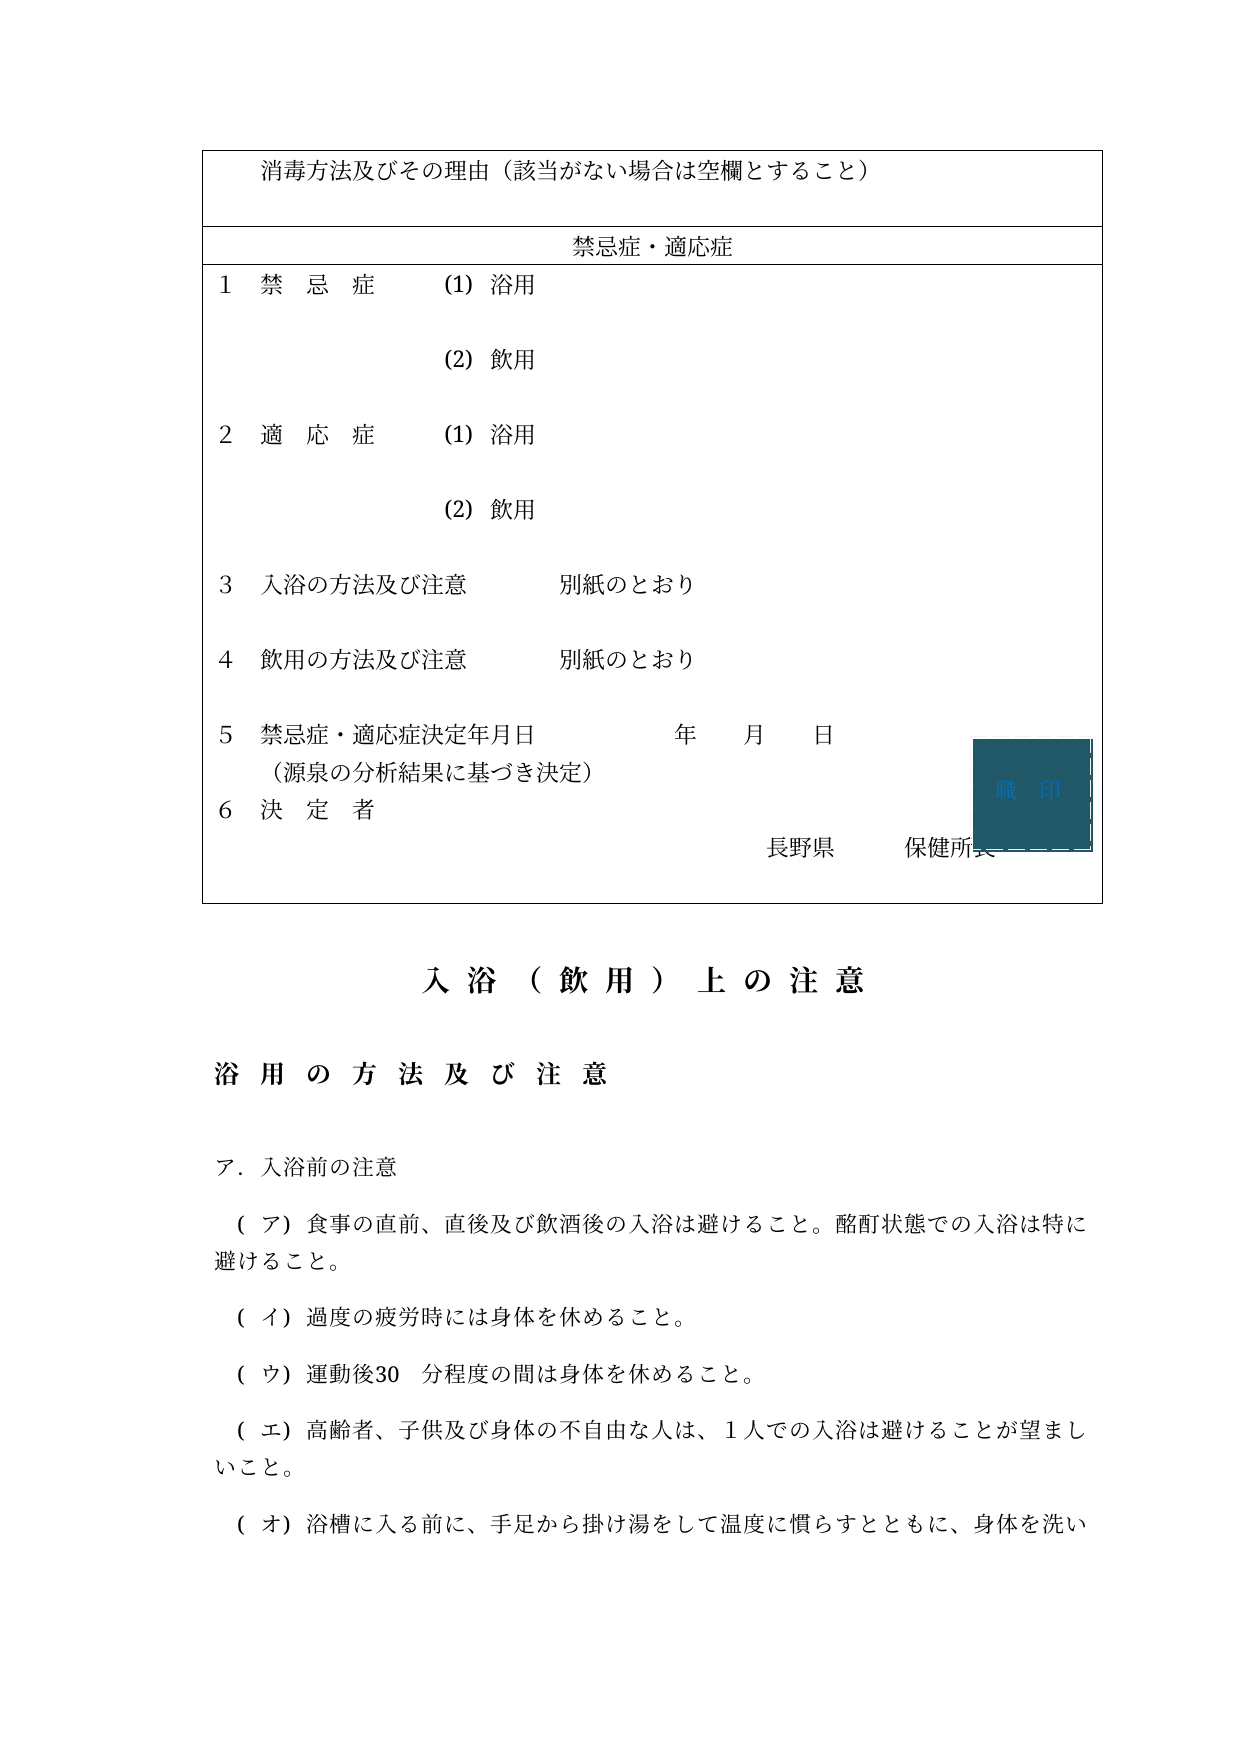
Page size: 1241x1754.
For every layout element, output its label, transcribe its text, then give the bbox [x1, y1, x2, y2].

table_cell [203, 151, 1102, 226]
text (ウ)運動後30分程度の間は身体を休めること。 [214, 1354, 1089, 1391]
text (エ)高齢者、子供及び身体の不自由な人は、１人での入浴は避けることが望ましいこと。 [214, 1410, 1089, 1485]
text 入浴（飲用）上の注意 [214, 941, 1089, 1016]
text (イ)過度の疲労時には身体を休めること。 [214, 1298, 1089, 1335]
text 浴用の方法及び注意 [214, 1054, 1089, 1091]
text (ア)食事の直前、直後及び飲酒後の入浴は避けること。酩酊状態での入浴は特に避けること。 [214, 1204, 1089, 1279]
table_cell １ 禁 忌 症 (1)浴用 (2)飲用 ２ 適 応 症 (1)浴用 (2)飲用 ３ 入浴の方法及び注意 別紙のとおり ４ 飲用の方法及び注意 別紙のとおり ５ 禁忌症・適応症決定年月日 年 月 日 （源泉の分析結果に基づき決定） ６ 決 定 者 長野県 保健所長 [203, 265, 1102, 903]
text ア．入浴前の注意 [214, 1148, 1089, 1185]
table_cell 禁忌症・適応症 [203, 227, 1102, 264]
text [214, 1504, 1089, 1541]
